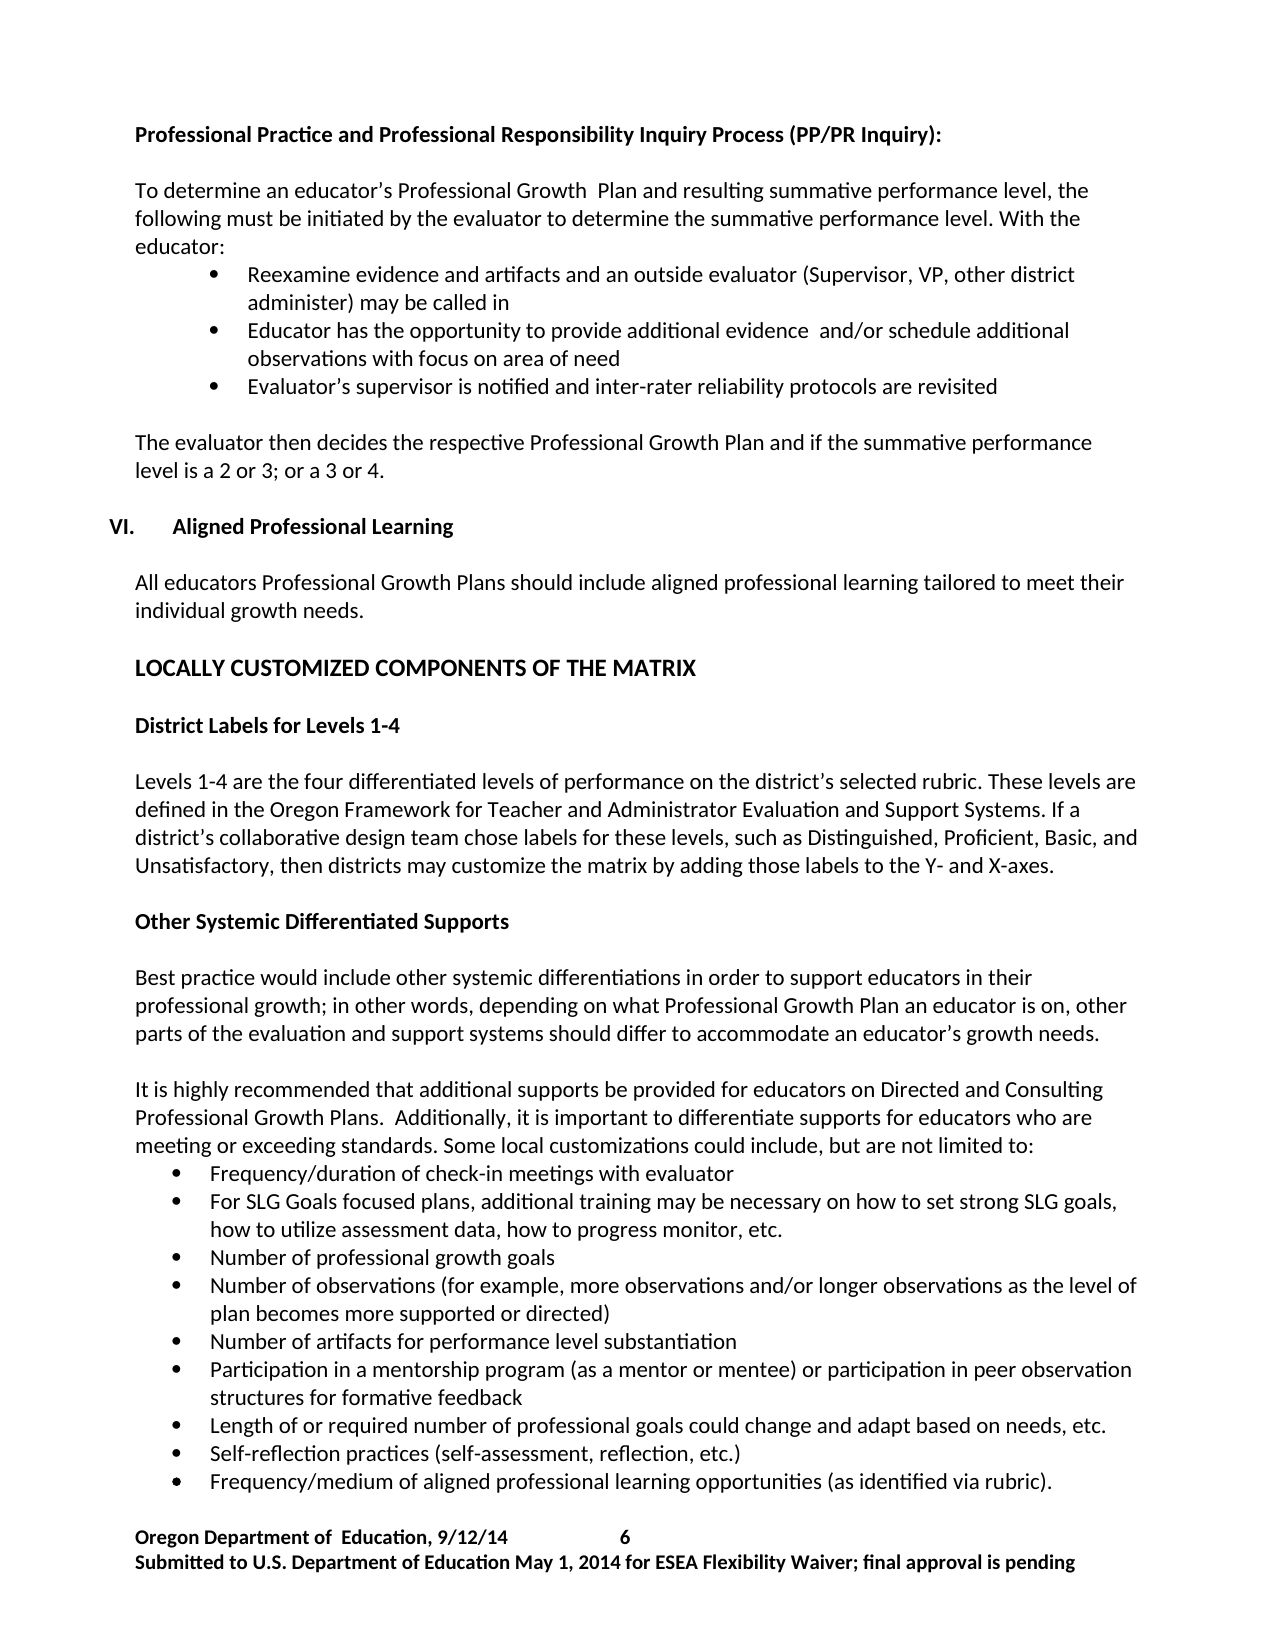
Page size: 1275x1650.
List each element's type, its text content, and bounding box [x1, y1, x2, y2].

list District Labels for Levels 1-4 [135, 711, 1140, 739]
list Length of or required number of professional goals could change and adapt based on needs, etc. [172, 1411, 1140, 1439]
list Number of artifacts for performance level substantiation [172, 1327, 1140, 1355]
list Participation in a mentorship program (as a mentor or mentee) or participation in peer observation structures for formative feedback [172, 1355, 1140, 1411]
text Professional Practice and Professional Responsibility Inquiry Process (PP/PR Inquiry): [135, 120, 1140, 148]
list For SLG Goals focused plans, additional training may be necessary on how to set strong SLG goals, how to utilize assessment data, how to progress monitor, etc. [172, 1187, 1140, 1243]
list Educator has the opportunity to provide additional evidence and/or schedule additional observations with focus on area of need [210, 316, 1140, 372]
list All educators Professional Growth Plans should include aligned professional learning tailored to meet their individual growth needs. [135, 568, 1140, 624]
text It is highly recommended that additional supports be provided for educators on Directed and Consulting Professional Growth Plans. Additionally, it is important to differentiate supports for educators who are meeting or exceeding standards. Some local customizations could include, but are not limited to: [135, 1075, 1140, 1159]
list Number of professional growth goals [172, 1243, 1140, 1271]
text Best practice would include other systemic differentiations in order to support educators in their professional growth; in other words, depending on what Professional Growth Plan an educator is on, other parts of the evaluation and support systems should differ to accommodate an educator’s growth needs. [135, 963, 1140, 1047]
list Frequency/medium of aligned professional learning opportunities (as identified via rubric). [172, 1467, 1140, 1496]
list Reexamine evidence and artifacts and an outside evaluator (Supervisor, VP, other district administer) may be called in [210, 260, 1140, 316]
text To determine an educator’s Professional Growth Plan and resulting summative performance level, the following must be initiated by the evaluator to determine the summative performance level. With the educator: [135, 176, 1140, 260]
list Evaluator’s supervisor is notified and inter-rater reliability protocols are revisited [210, 372, 1140, 400]
list Aligned Professional Learning [135, 512, 1140, 540]
list Frequency/duration of check-in meetings with evaluator [172, 1159, 1140, 1187]
list Levels 1-4 are the four differentiated levels of performance on the district’s selected rubric. These levels are defined in the Oregon Framework for Teacher and Administrator Evaluation and Support Systems. If a district’s collaborative design team chose labels for these levels, such as Distinguished, Proficient, Basic, and Unsatisfactory, then districts may customize the matrix by adding those labels to the Y- and X-axes. [135, 767, 1140, 879]
list Number of observations (for example, more observations and/or longer observations as the level of plan becomes more supported or directed) [172, 1271, 1140, 1327]
text The evaluator then decides the respective Professional Growth Plan and if the summative performance level is a 2 or 3; or a 3 or 4. [135, 428, 1140, 484]
text Other Systemic Differentiated Supports [135, 907, 1140, 935]
text LOCALLY CUSTOMIZED COMPONENTS OF THE MATRIX [135, 652, 1140, 683]
list Self-reflection practices (self-assessment, reflection, etc.) [172, 1439, 1140, 1467]
